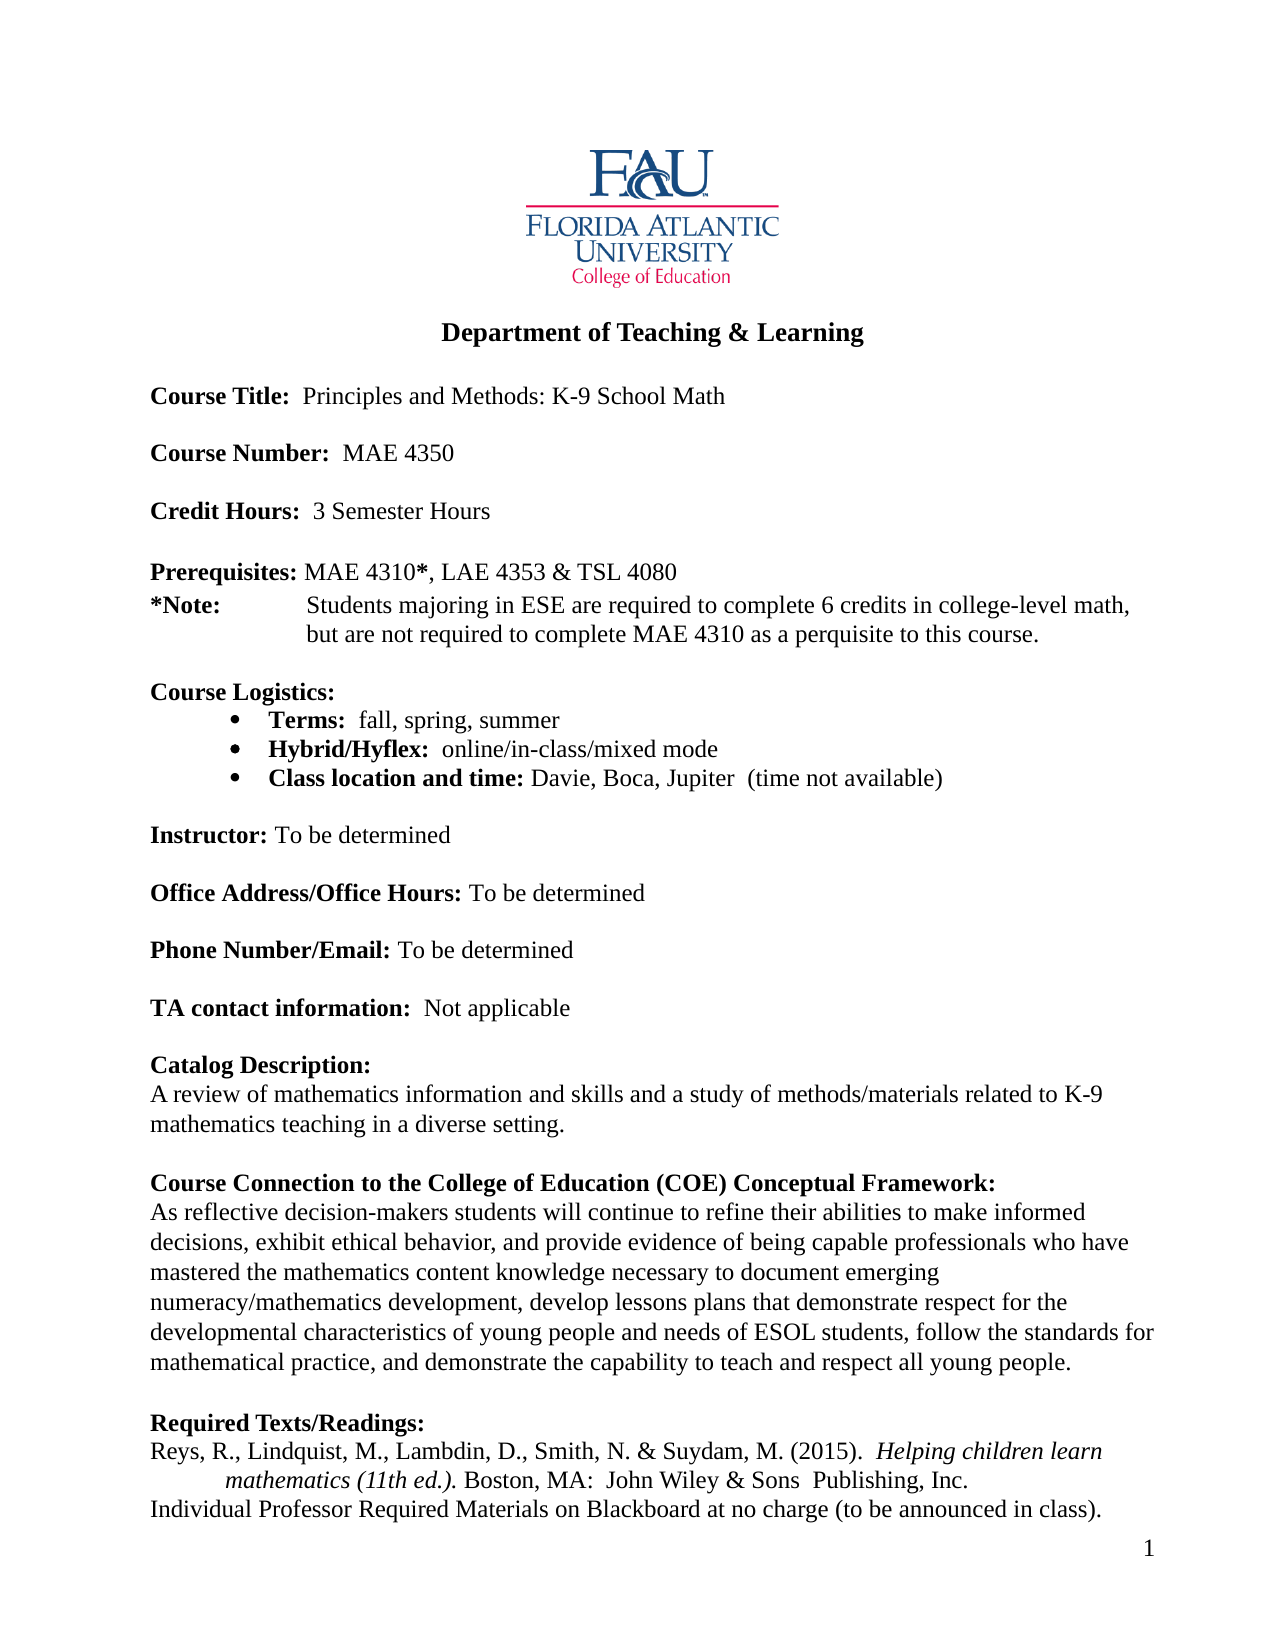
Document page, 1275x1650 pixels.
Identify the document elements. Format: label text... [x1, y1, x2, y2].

text Course Connection to the College of Education (COE) Conceptual Framework: [150, 1168, 1155, 1197]
text Prerequisites: MAE 4310*, LAE 4353 & TSL 4080 [150, 557, 1155, 586]
text Required Texts/Readings: [150, 1408, 1155, 1436]
list Hybrid/Hyflex: online/in-class/mixed mode [231, 734, 1155, 763]
text Individual Professor Required Materials on Blackboard at no charge (to be announced in class). [150, 1494, 1155, 1523]
list Class location and time: Davie, Boca, Jupiter (time not available) [231, 763, 1155, 792]
text Course Number: MAE 4350 [150, 438, 1155, 467]
text Credit Hours: 3 Semester Hours [150, 496, 1155, 524]
text TA contact information: Not applicable [150, 993, 1155, 1022]
text Instructor: To be determined [150, 821, 1155, 849]
text Reys, R., Lindquist, M., Lambdin, D., Smith, N. & Suydam, M. (2015). Helping children learn mathematics (11th ed.). Boston, MA: John Wiley & Sons Publishing, Inc. [150, 1436, 1155, 1494]
text Catalog Description: [150, 1051, 1155, 1079]
text Phone Number/Email: To be determined [150, 936, 1155, 964]
text A review of mathematics information and skills and a study of methods/materials related to K-9 mathematics teaching in a diverse setting. [150, 1079, 1155, 1138]
text Department of Teaching & Learning [150, 316, 1155, 347]
picture [526, 150, 779, 288]
text Course Logistics: [150, 677, 1155, 706]
text Office Address/Office Hours: To be determined [150, 878, 1155, 907]
text *Note: Students majoring in ESE are required to complete 6 credits in college-level math, but are not required to complete MAE 4310 as a perquisite to this course. [150, 591, 1155, 648]
list Terms: fall, spring, summer [231, 706, 1155, 734]
text Course Title: Principles and Methods: K-9 School Math [150, 381, 1155, 409]
text As reflective decision-makers students will continue to refine their abilities to make informed decisions, exhibit ethical behavior, and provide evidence of being capable professionals who have mastered the mathematics content knowledge necessary to document emerging numeracy/mathematics development, develop lessons plans that demonstrate respect for the developmental characteristics of young people and needs of ESOL students, follow the standards for mathematical practice, and demonstrate the capability to teach and respect all young people. [150, 1197, 1155, 1376]
